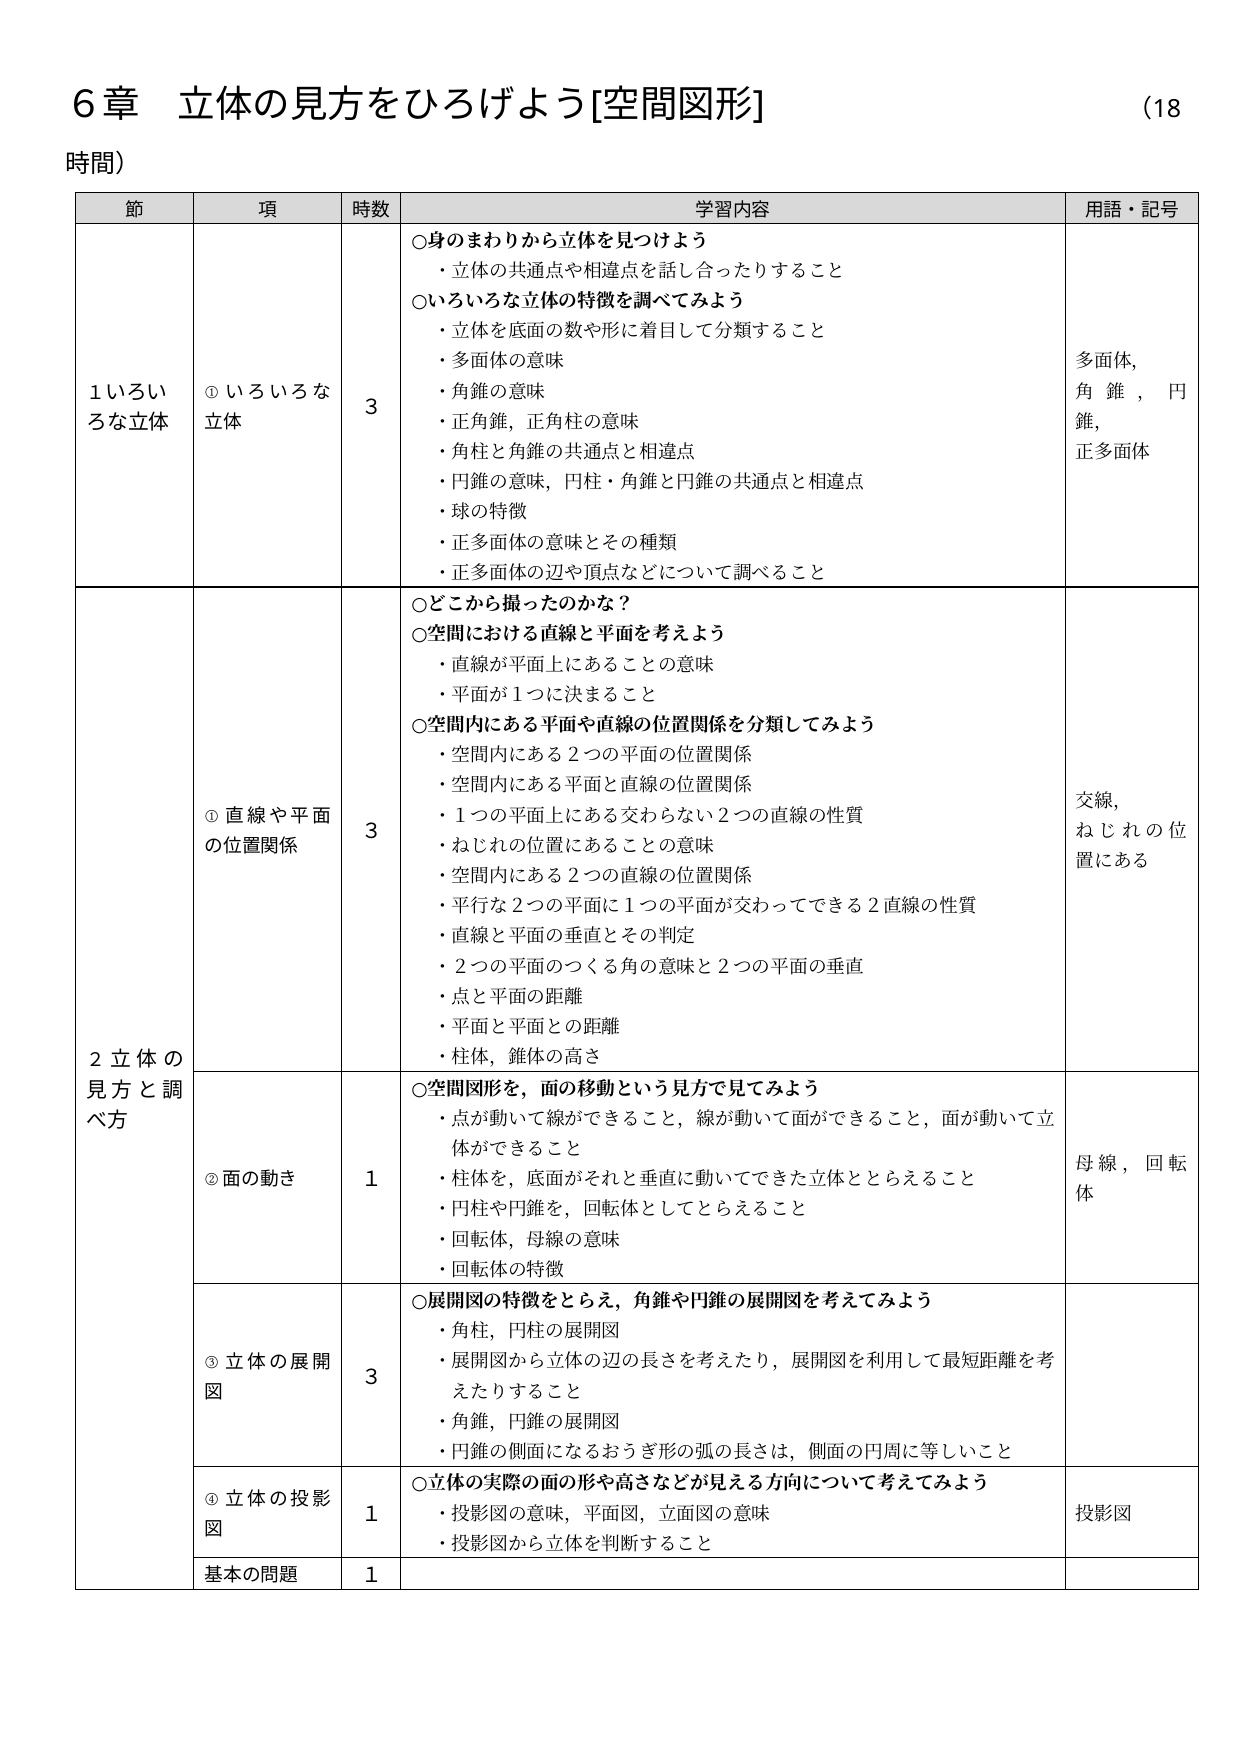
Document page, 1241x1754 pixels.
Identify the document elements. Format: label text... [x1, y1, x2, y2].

table_cell ○立体の実際の面の形や高さなどが見える方向について考えてみよう ・投影図の意味，平面図，立面図の意味 ・投影図から立体を判断すること [401, 1467, 1065, 1557]
table_cell ○どこから撮ったのかな？ ○空間における直線と平面を考えよう ・直線が平面上にあることの意味 ・平面が１つに決まること ○空間内にある平面や直線の位置関係を分類してみよう ・空間内にある２つの平面の位置関係 ・空間内にある平面と直線の位置関係 ・１つの平面上にある交わらない２つの直線の性質 ・ねじれの位置にあることの意味 ・空間内にある２つの直線の位置関係 ・平行な２つの平面に１つの平面が交わってできる２直線の性質 ・直線と平面の垂直とその判定 ・２つの平面のつくる角の意味と２つの平面の垂直 ・点と平面の距離 ・平面と平面との距離 ・柱体，錐体の高さ [401, 588, 1065, 1071]
table_cell １いろいろな立体 [76, 224, 193, 586]
table_cell [401, 1558, 1065, 1588]
table_header 時数 [342, 193, 400, 223]
table_cell ○展開図の特徴をとらえ，角錐や円錐の展開図を考えてみよう ・角柱，円柱の展開図 ・展開図から立体の辺の長さを考えたり，展開図を利用して最短距離を考えたりすること ・角錐，円錐の展開図 ・円錐の側面になるおうぎ形の弧の長さは，側面の円周に等しいこと [401, 1284, 1065, 1466]
table_cell ②面の動き [194, 1072, 341, 1283]
table_cell [1066, 1284, 1198, 1466]
table_cell [1066, 1558, 1198, 1588]
table_cell ２立体の見方と調べ方 [76, 588, 193, 1588]
table_cell ３ [342, 588, 400, 1071]
table_cell １ [342, 1072, 400, 1283]
table_header 学習内容 [401, 193, 1065, 223]
table_cell 基本の問題 [194, 1558, 341, 1588]
table_header 用語・記号 [1066, 193, 1198, 223]
table_cell ①いろいろな立体 [194, 224, 341, 586]
text ６章 立体の見方をひろげよう[空間図形] （18時間） [65, 71, 1181, 192]
table_cell ③立体の展開図 [194, 1284, 341, 1466]
table_header 節 [76, 193, 193, 223]
table_cell ３ [342, 224, 400, 586]
table_cell ○空間図形を，面の移動という見方で見てみよう ・点が動いて線ができること，線が動いて面ができること，面が動いて立体ができること ・柱体を，底面がそれと垂直に動いてできた立体ととらえること ・円柱や円錐を，回転体としてとらえること ・回転体，母線の意味 ・回転体の特徴 [401, 1072, 1065, 1283]
table_cell 多面体， 角錐，円錐， 正多面体 [1066, 224, 1198, 586]
table_cell 母線，回転体 [1066, 1072, 1198, 1283]
table_cell １ [342, 1467, 400, 1557]
table_cell １ [342, 1558, 400, 1588]
table_cell ３ [342, 1284, 400, 1466]
table_cell ○身のまわりから立体を見つけよう ・立体の共通点や相違点を話し合ったりすること ○いろいろな立体の特徴を調べてみよう ・立体を底面の数や形に着目して分類すること ・多面体の意味 ・角錐の意味 ・正角錐，正角柱の意味 ・角柱と角錐の共通点と相違点 ・円錐の意味，円柱・角錐と円錐の共通点と相違点 ・球の特徴 ・正多面体の意味とその種類 ・正多面体の辺や頂点などについて調べること [401, 224, 1065, 586]
table_cell 交線， ねじれの位置にある [1066, 588, 1198, 1071]
table_cell ④立体の投影図 [194, 1467, 341, 1557]
table_header 項 [194, 193, 341, 223]
table_cell 投影図 [1066, 1467, 1198, 1557]
table_cell ①直線や平面の位置関係 [194, 588, 341, 1071]
